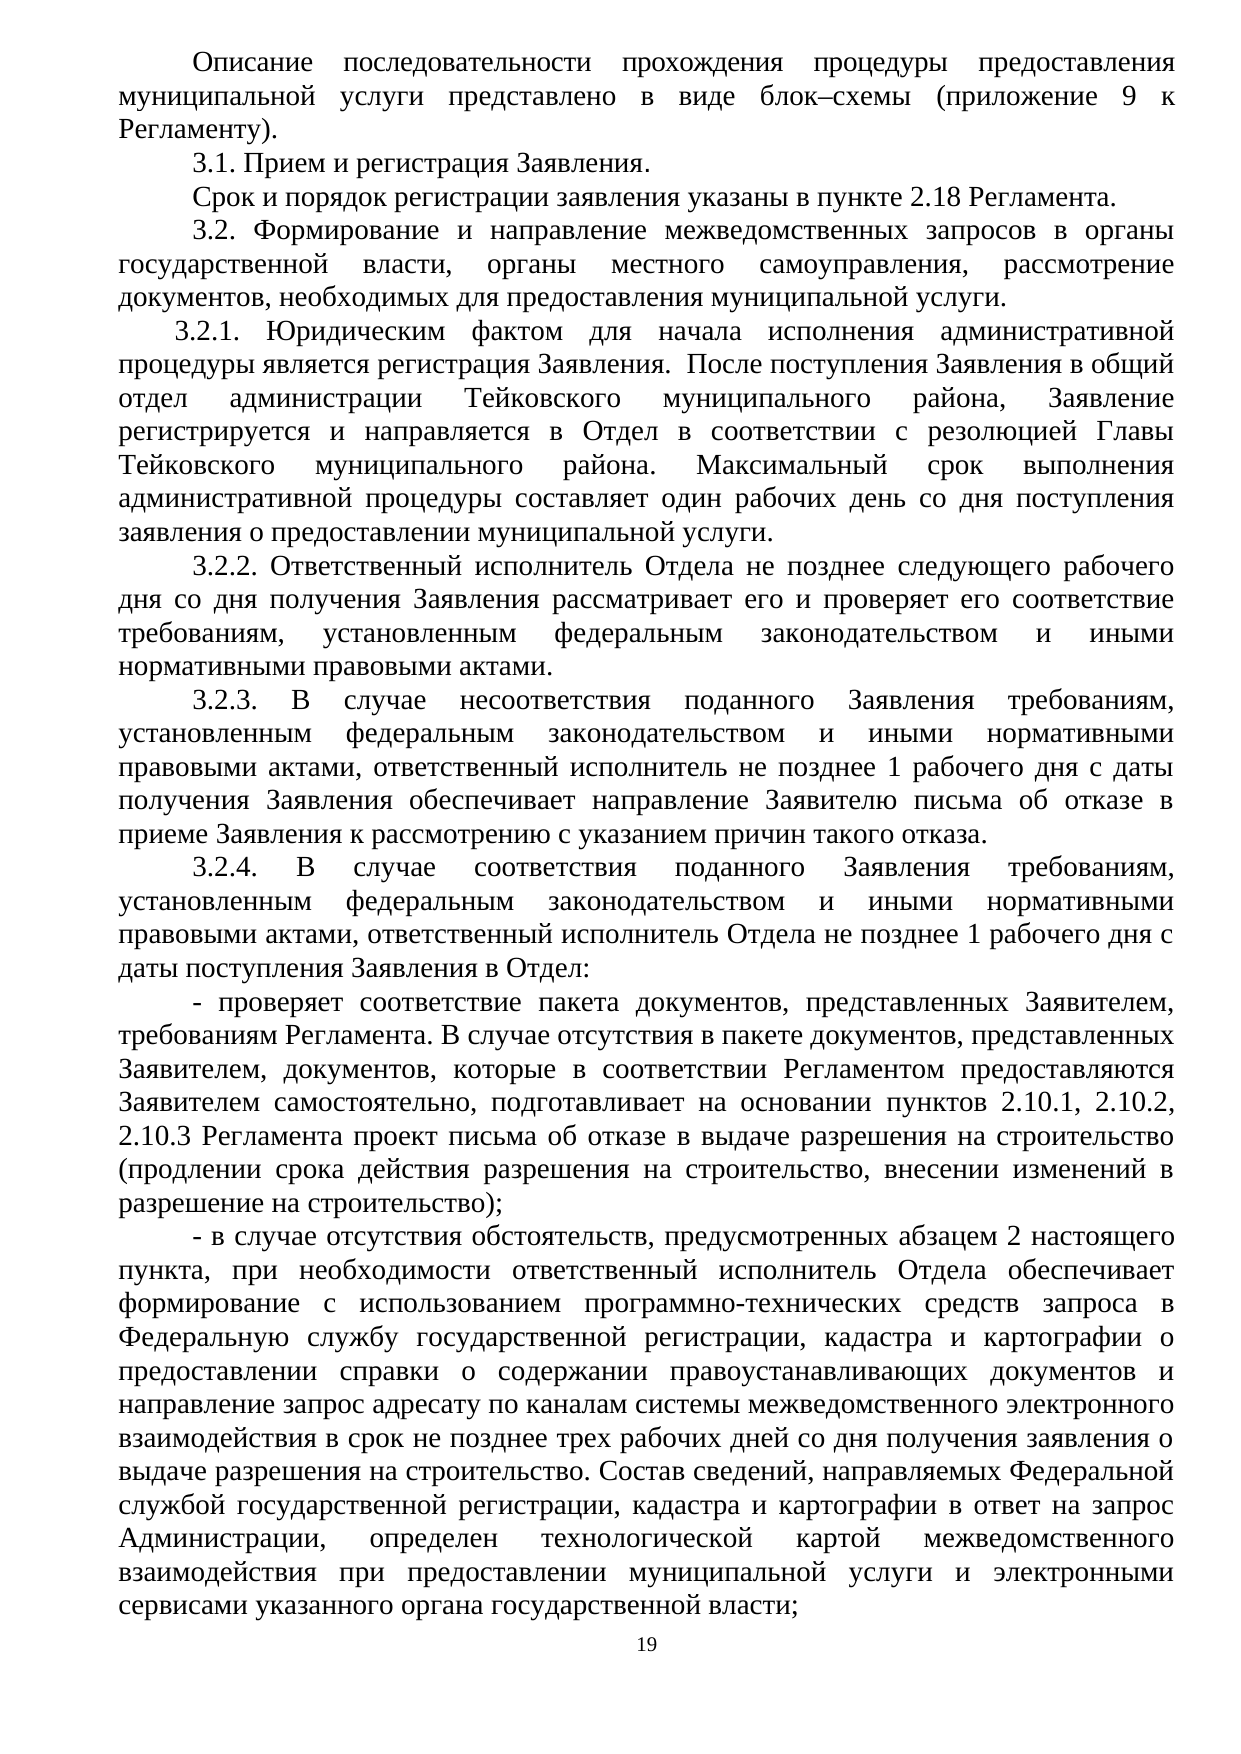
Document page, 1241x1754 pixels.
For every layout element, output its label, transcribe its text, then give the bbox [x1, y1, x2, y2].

text 3.2. Формирование и направление межведомственных запросов в органы государственной власти, органы местного самоуправления, рассмотрение документов, необходимых для предоставления муниципальной услуги. [118, 212, 1175, 313]
text 3.2.1. Юридическим фактом для начала исполнения административной процедуры является регистрация Заявления. После поступления Заявления в общий отдел администрации Тейковского муниципального района, Заявление регистрируется и направляется в Отдел в соответствии с резолюцией Главы Тейковского муниципального района. Максимальный срок выполнения административной процедуры составляет один рабочих день со дня поступления заявления о предоставлении муниципальной услуги. [118, 313, 1175, 548]
text 3.2.2. Ответственный исполнитель Отдела не позднее следующего рабочего дня со дня получения Заявления рассматривает его и проверяет его соответствие требованиям, установленным федеральным законодательством и иными нормативными правовыми актами. [118, 548, 1175, 682]
text Срок и порядок регистрации заявления указаны в пункте 2.18 Регламента. [118, 179, 1175, 212]
text 3.2.4. В случае соответствия поданного Заявления требованиям, установленным федеральным законодательством и иными нормативными правовыми актами, ответственный исполнитель Отдела не позднее 1 рабочего дня с даты поступления Заявления в Отдел: [118, 849, 1175, 984]
text Описание последовательности прохождения процедуры предоставления муниципальной услуги представлено в виде блок–схемы (приложение 9 к Регламенту). [118, 44, 1175, 145]
text - проверяет соответствие пакета документов, представленных Заявителем, требованиям Регламента. В случае отсутствия в пакете документов, представленных Заявителем, документов, которые в соответствии Регламентом предоставляются Заявителем самостоятельно, подготавливает на основании пунктов 2.10.1, 2.10.2, 2.10.3 Регламента проект письма об отказе в выдаче разрешения на строительство (продлении срока действия разрешения на строительство, внесении изменений в разрешение на строительство); [118, 984, 1175, 1218]
text 3.2.3. В случае несоответствия поданного Заявления требованиям, установленным федеральным законодательством и иными нормативными правовыми актами, ответственный исполнитель не позднее 1 рабочего дня с даты получения Заявления обеспечивает направление Заявителю письма об отказе в приеме Заявления к рассмотрению с указанием причин такого отказа. [118, 682, 1175, 849]
text 3.1. Прием и регистрация Заявления. [118, 145, 1175, 179]
text - в случае отсутствия обстоятельств, предусмотренных абзацем 2 настоящего пункта, при необходимости ответственный исполнитель Отдела обеспечивает формирование с использованием программно-технических средств запроса в Федеральную службу государственной регистрации, кадастра и картографии о предоставлении справки о содержании правоустанавливающих документов и направление запрос адресату по каналам системы межведомственного электронного взаимодействия в срок не позднее трех рабочих дней со дня получения заявления о выдаче разрешения на строительство. Состав сведений, направляемых Федеральной службой государственной регистрации, кадастра и картографии в ответ на запрос Администрации, определен технологической картой межведомственного взаимодействия при предоставлении муниципальной услуги и электронными сервисами указанного органа государственной власти; [118, 1218, 1175, 1621]
